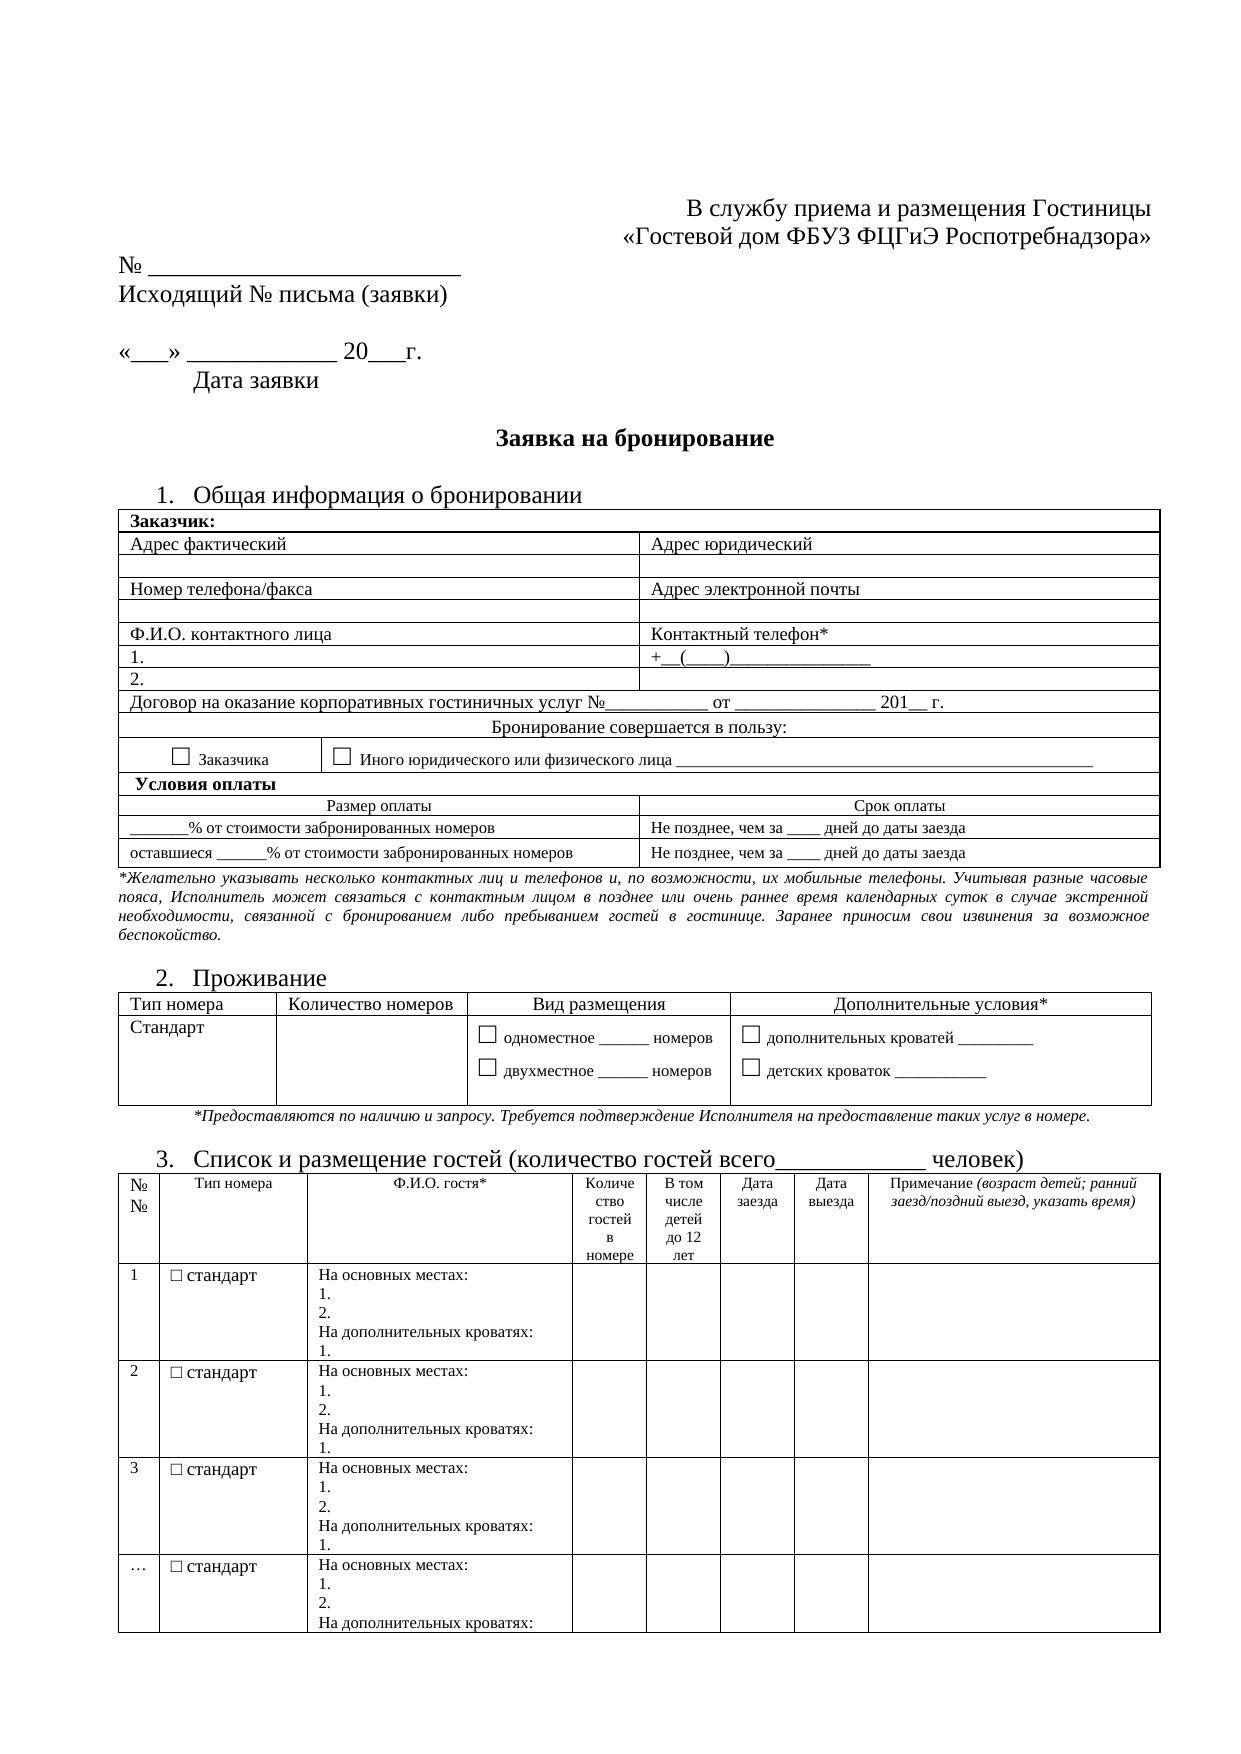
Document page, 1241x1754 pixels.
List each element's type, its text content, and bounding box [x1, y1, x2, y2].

table_cell Ф.И.О. контактного лица [119, 623, 639, 644]
table_header Дата заезда [721, 1174, 794, 1263]
table_cell На основных местах: 1. 2. На дополнительных кроватях: 1. [308, 1264, 572, 1360]
table_cell 3 [119, 1458, 159, 1554]
table_cell Договор на оказание корпоративных гостиничных услуг №___________ от _______________ 201__ г. [119, 691, 1159, 712]
table_cell [647, 1264, 720, 1360]
text *Желательно указывать несколько контактных лиц и телефонов и, по возможности, их мобильные телефоны. Учитывая разные часовые пояса, Исполнитель может связаться с контактным лицом в позднее или очень раннее время календарных суток в случае экстренной необходимости, связанной с бронированием либо пребыванием гостей в гостинице. Заранее приносим свои извинения за возможное беспокойство. [118, 868, 1152, 944]
list Общая информация о бронировании [156, 480, 1152, 509]
table_header Вид размещения [468, 993, 730, 1015]
table_cell 2. [119, 668, 639, 690]
text «___» ____________ 20___г. [118, 336, 1152, 365]
table_cell [640, 668, 1159, 690]
table_cell [573, 1264, 646, 1360]
table_cell [647, 1555, 720, 1632]
table_cell Адрес юридический [640, 533, 1159, 554]
table_cell □ стандарт [160, 1361, 307, 1457]
text В службу приема и размещения Гостиницы [118, 193, 1152, 221]
table_header Дополнительные условия* [731, 993, 1151, 1015]
table_cell [277, 1016, 467, 1104]
table_cell Условия оплаты [119, 773, 1159, 794]
table_cell [640, 555, 1159, 577]
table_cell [308, 1555, 572, 1632]
table_header Ф.И.О. гостя* [308, 1174, 572, 1263]
list Проживание [155, 963, 1152, 992]
table_cell [795, 1458, 868, 1554]
table_header Дата выезда [795, 1174, 868, 1263]
text «Гостевой дом ФБУЗ ФЦГиЭ Роспотребнадзора» [118, 221, 1152, 250]
table_cell 2 [119, 1361, 159, 1457]
table_header Количество гостей в номере [573, 1174, 646, 1263]
table_header В том числе детей до 12 лет [647, 1174, 720, 1263]
table_cell Размер оплаты [119, 796, 639, 815]
table_cell Бронирование совершается в пользу: [119, 713, 1159, 737]
list Список и размещение гостей (количество гостей всего____________ человек) [156, 1144, 1152, 1173]
table_cell … [119, 1555, 159, 1632]
table_cell [795, 1264, 868, 1360]
table_cell 1. [119, 646, 639, 667]
table_cell +__(____)_______________ [640, 646, 1159, 667]
table_cell [795, 1361, 868, 1457]
table_cell Адрес фактический [119, 533, 639, 554]
table_header Примечание (возраст детей; ранний заезд/поздний выезд, указать время) [869, 1174, 1159, 1263]
text Исходящий № письма (заявки) [118, 279, 1152, 308]
table_cell [119, 600, 639, 622]
table_cell [573, 1555, 646, 1632]
text Заявка на бронирование [118, 423, 1152, 451]
table_cell [640, 600, 1159, 622]
table_cell □ стандарт [160, 1458, 307, 1554]
table_cell □ Заказчика [119, 738, 321, 772]
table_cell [308, 1458, 572, 1554]
table_cell [869, 1361, 1159, 1457]
table_cell □ стандарт [160, 1555, 307, 1632]
table_cell [869, 1458, 1159, 1554]
table_cell оставшиеся ______% от стоимости забронированных номеров [119, 839, 639, 867]
table_cell [869, 1264, 1159, 1360]
table_cell Не позднее, чем за ____ дней до даты заезда [640, 839, 1159, 867]
table_cell □ одноместное ______ номеров □ двухместное ______ номеров [468, 1016, 730, 1104]
table_cell □ стандарт [160, 1264, 307, 1360]
table_header Тип номера [160, 1174, 307, 1263]
table_cell Адрес электронной почты [640, 578, 1159, 599]
table_cell [721, 1555, 794, 1632]
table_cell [308, 1361, 572, 1457]
table_cell [119, 555, 639, 577]
text № _________________________ [118, 250, 1152, 279]
table_cell Стандарт [119, 1016, 276, 1104]
table_header №№ [119, 1174, 159, 1263]
table_cell [869, 1555, 1159, 1632]
table_cell 1 [119, 1264, 159, 1360]
table_cell _______% от стоимости забронированных номеров [119, 816, 639, 838]
table_cell [795, 1555, 868, 1632]
table_cell □ дополнительных кроватей _________ □ детских кроваток ___________ [731, 1016, 1151, 1104]
table_cell [573, 1361, 646, 1457]
table_cell [721, 1361, 794, 1457]
table_cell Номер телефона/факса [119, 578, 639, 599]
text Дата заявки [118, 365, 1152, 394]
table_cell Контактный телефон* [640, 623, 1159, 644]
table_header Заказчик: [119, 510, 1159, 531]
table_cell [647, 1361, 720, 1457]
table_header Количество номеров [277, 993, 467, 1015]
text *Предоставляются по наличию и запросу. Требуется подтверждение Исполнителя на предоставление таких услуг в номере. [193, 1106, 1152, 1125]
table_header Тип номера [119, 993, 276, 1015]
table_cell [721, 1458, 794, 1554]
table_cell □ Иного юридического или физического лица __________________________________________________ [322, 738, 1159, 772]
table_cell [721, 1264, 794, 1360]
table_cell [647, 1458, 720, 1554]
table_cell Срок оплаты [640, 796, 1159, 815]
table_cell [573, 1458, 646, 1554]
table_cell Не позднее, чем за ____ дней до даты заезда [640, 816, 1159, 838]
